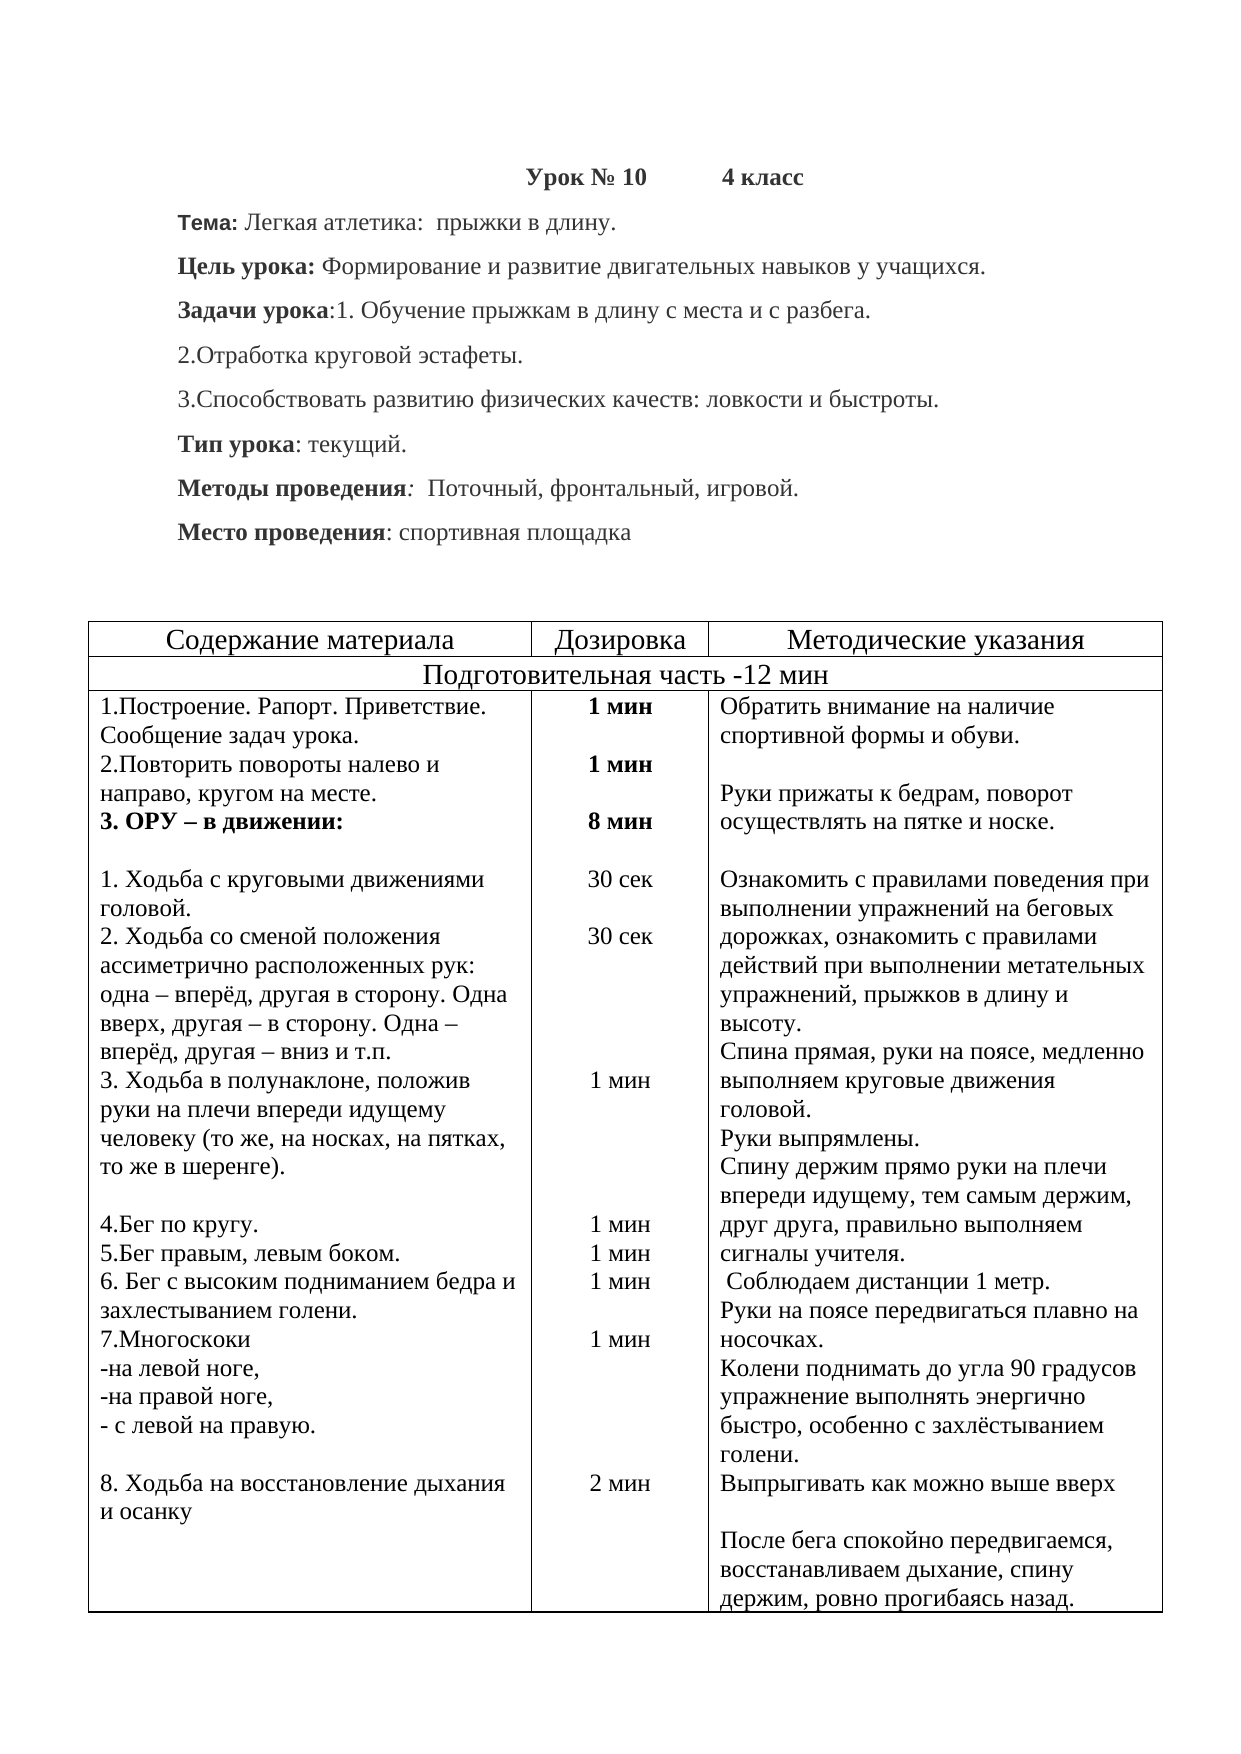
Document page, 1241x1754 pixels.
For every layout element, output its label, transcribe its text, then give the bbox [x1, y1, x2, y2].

text Урок № 10 4 класс [177, 162, 1152, 191]
table_cell 1 мин 1 мин 8 мин 30 сек 30 сек 1 мин 1 мин 1 мин 1 мин 1 мин 2 мин [532, 691, 708, 1611]
text 3.Способствовать развитию физических качеств: ловкости и быстроты. [177, 384, 1152, 413]
text Задачи урока:1. Обучение прыжкам в длину с места и с разбега. [177, 296, 1152, 324]
text Тип урока: текущий. [177, 429, 1152, 457]
text Место проведения: спортивная площадка [177, 517, 1152, 546]
table_cell Подготовительная часть -12 мин [89, 657, 1162, 690]
text 2.Отработка круговой эстафеты. [177, 340, 1152, 369]
table_cell 1.Построение. Рапорт. Приветствие. Сообщение задач урока. 2.Повторить повороты налево и направо, кругом на месте. 3. ОРУ – в движении: 1. Ходьба с круговыми движениями головой. 2. Ходьба со сменой положения ассиметрично расположенных рук: одна – вперёд, другая в сторону. Одна вверх, другая – в сторону. Одна – вперёд, другая – вниз и т.п. 3. Ходьба в полунаклоне, положив руки на плечи впереди идущему человеку (то же, на носках, на пятках, то же в шеренге). 4.Бег по кругу. 5.Бег правым, левым боком. 6. Бег с высоким подниманием бедра и захлестыванием голени. 7.Многоскоки -на левой ноге, -на правой ноге, - с левой на правую. 8. Ходьба на восстановление дыхания и осанку [89, 691, 531, 1611]
text Цель урока: Формирование и развитие двигательных навыков у учащихся. [177, 251, 1152, 280]
text Тема: Легкая атлетика: прыжки в длину. [177, 207, 1152, 236]
table_header Методические указания [709, 622, 1162, 656]
table_header Дозировка [532, 622, 708, 656]
table_header Содержание материала [89, 622, 531, 656]
table_cell Обратить внимание на наличие спортивной формы и обуви. Руки прижаты к бедрам, поворот осуществлять на пятке и носке. Ознакомить с правилами поведения при выполнении упражнений на беговых дорожках, ознакомить с правилами действий при выполнении метательных упражнений, прыжков в длину и высоту. Спина прямая, руки на поясе, медленно выполняем круговые движения головой. Руки выпрямлены. Спину держим прямо руки на плечи впереди идущему, тем самым держим, друг друга, правильно выполняем сигналы учителя. Соблюдаем дистанции 1 метр. Руки на поясе передвигаться плавно на носочках. Колени поднимать до угла 90 градусов упражнение выполнять энергично быстро, особенно с захлёстыванием голени. Выпрыгивать как можно выше вверх После бега спокойно передвигаемся, восстанавливаем дыхание, спину держим, ровно прогибаясь назад. [709, 691, 1162, 1611]
text Методы проведения: Поточный, фронтальный, игровой. [177, 473, 1152, 502]
